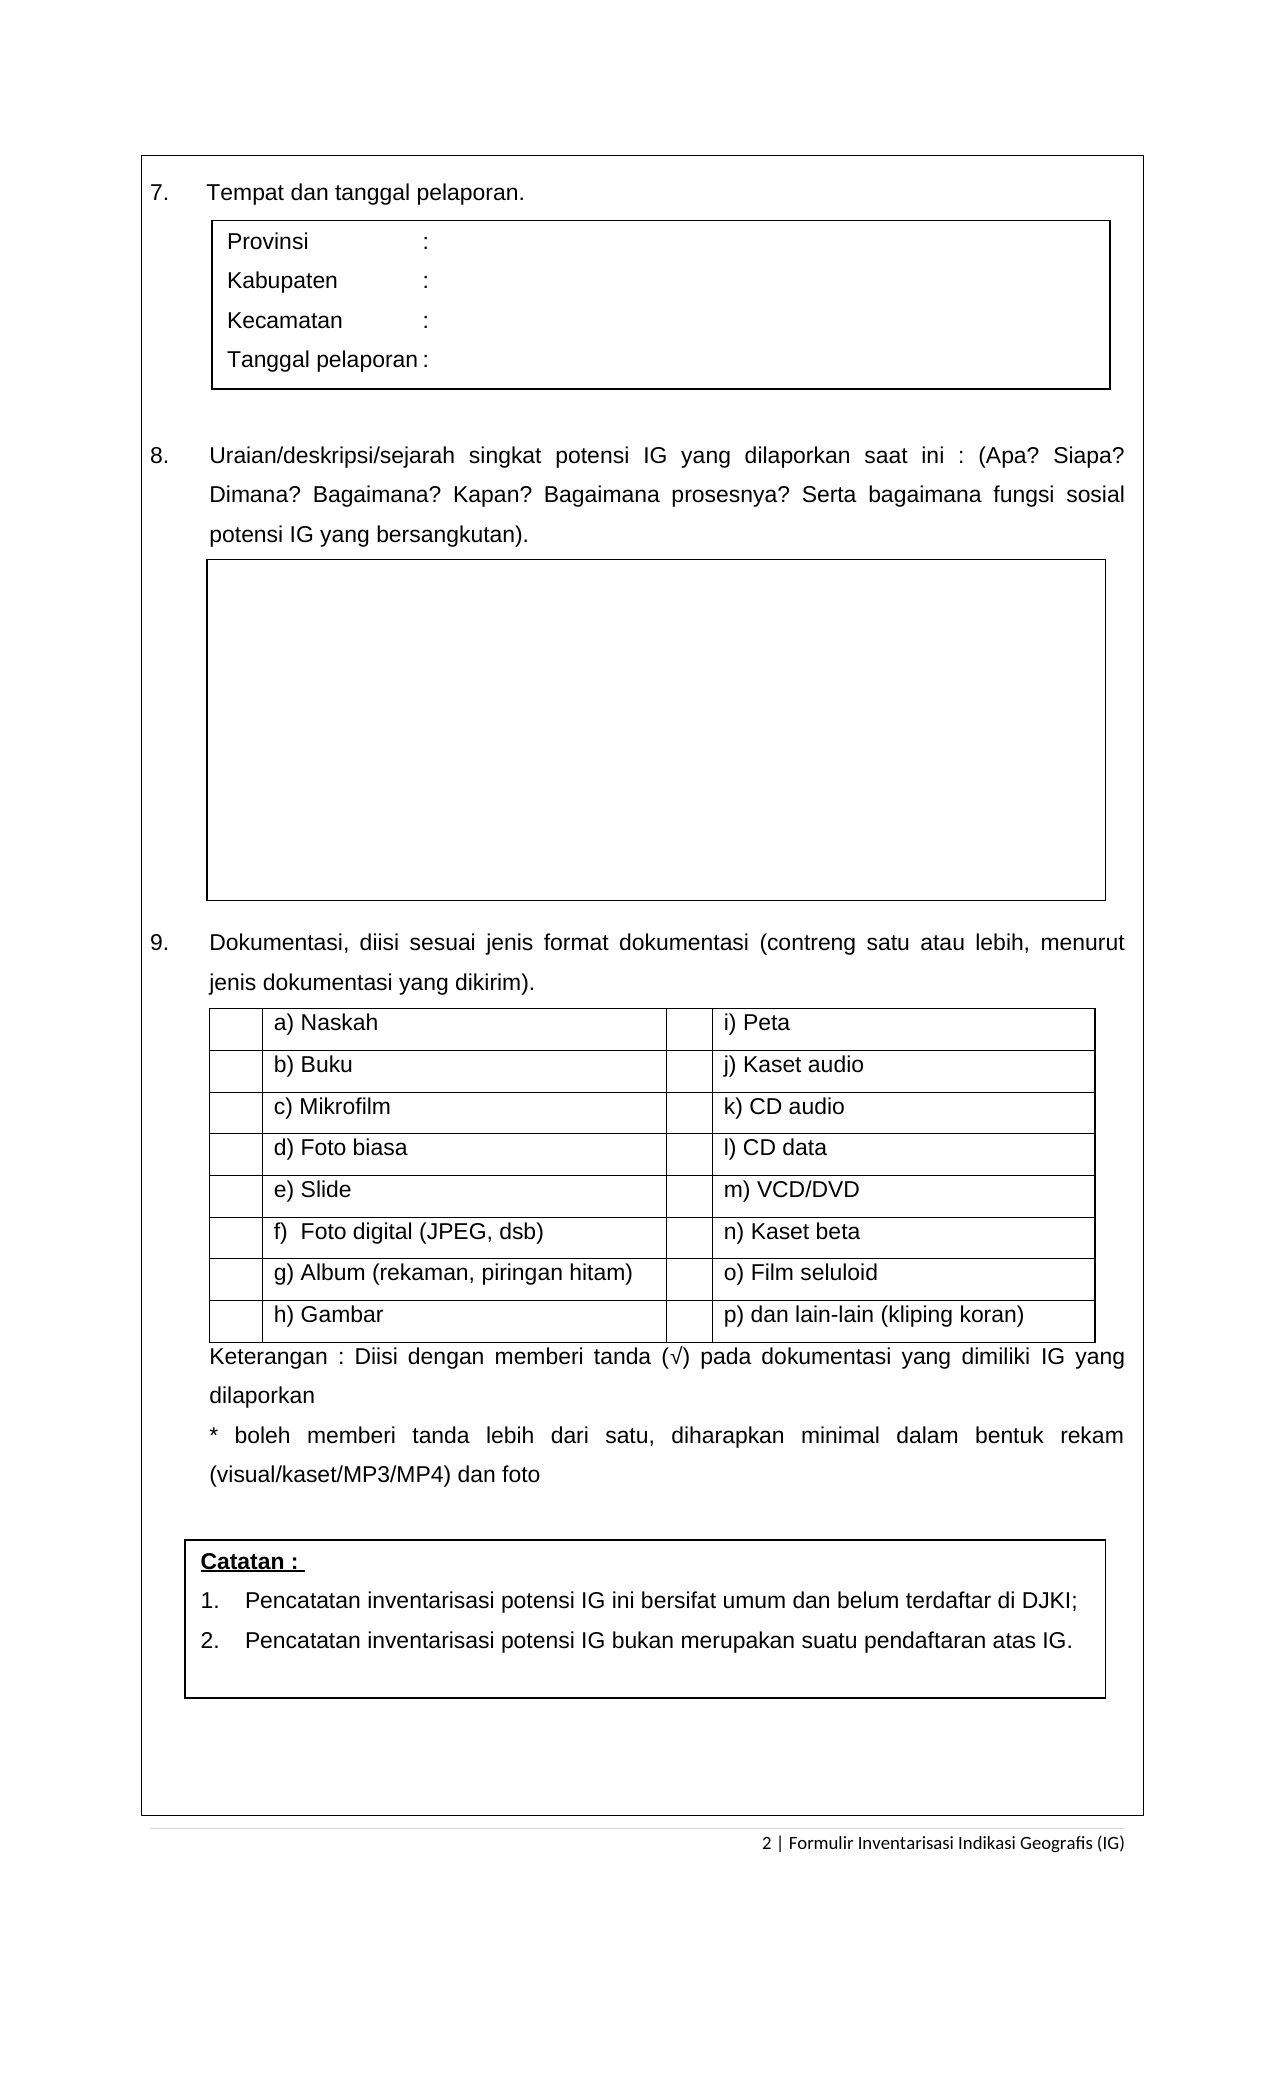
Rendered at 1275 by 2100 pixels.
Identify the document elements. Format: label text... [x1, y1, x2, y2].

table_header [667, 1009, 712, 1050]
table_cell [210, 1051, 262, 1092]
table_cell [667, 1051, 712, 1092]
text * boleh memberi tanda lebih dari satu, diharapkan minimal dalam bentuk rekam (visual/kaset/MP3/MP4) dan foto [209, 1422, 1125, 1487]
list Uraian/deskripsi/sejarah singkat potensi IG yang dilaporkan saat ini : (Apa? Siapa? Dimana? Bagaimana? Kapan? Bagaimana prosesnya? Serta bagaimana fungsi sosial potensi IG yang bersangkutan). [150, 442, 1125, 547]
table_cell [667, 1093, 712, 1133]
table_cell [667, 1134, 712, 1175]
table_cell [210, 1301, 262, 1342]
table_cell b) Buku [263, 1051, 666, 1092]
table_cell [210, 1259, 262, 1300]
table_cell n) Kaset beta [713, 1218, 1094, 1258]
table_cell [667, 1301, 712, 1342]
table_header [210, 1009, 262, 1050]
table_header i) Peta [713, 1009, 1094, 1050]
table_cell [667, 1218, 712, 1258]
table_cell d) Foto biasa [263, 1134, 666, 1175]
table_cell [210, 1134, 262, 1175]
text Keterangan : Diisi dengan memberi tanda (√) pada dokumentasi yang dimiliki IG yang dilaporkan [209, 1343, 1125, 1408]
table_header a) Naskah [263, 1009, 666, 1050]
table_cell [210, 1218, 262, 1258]
table_cell h) Gambar [263, 1301, 666, 1342]
table_cell c) Mikrofilm [263, 1093, 666, 1133]
table_cell k) CD audio [713, 1093, 1094, 1133]
table_cell g) Album (rekaman, piringan hitam) [263, 1259, 666, 1300]
table_cell e) Slide [263, 1176, 666, 1217]
table_cell l) CD data [713, 1134, 1094, 1175]
table_cell p) dan lain-lain (kliping koran) [713, 1301, 1094, 1342]
table_cell j) Kaset audio [713, 1051, 1094, 1092]
table_cell f) Foto digital (JPEG, dsb) [263, 1218, 666, 1258]
table_cell [667, 1176, 712, 1217]
table_cell [210, 1093, 262, 1133]
list Tempat dan tanggal pelaporan. [150, 179, 1125, 205]
list Dokumentasi, diisi sesuai jenis format dokumentasi (contreng satu atau lebih, menurut jenis dokumentasi yang dikirim). [150, 929, 1125, 995]
table_cell o) Film seluloid [713, 1259, 1094, 1300]
table_cell [210, 1176, 262, 1217]
table_cell m) VCD/DVD [713, 1176, 1094, 1217]
table_cell [667, 1259, 712, 1300]
